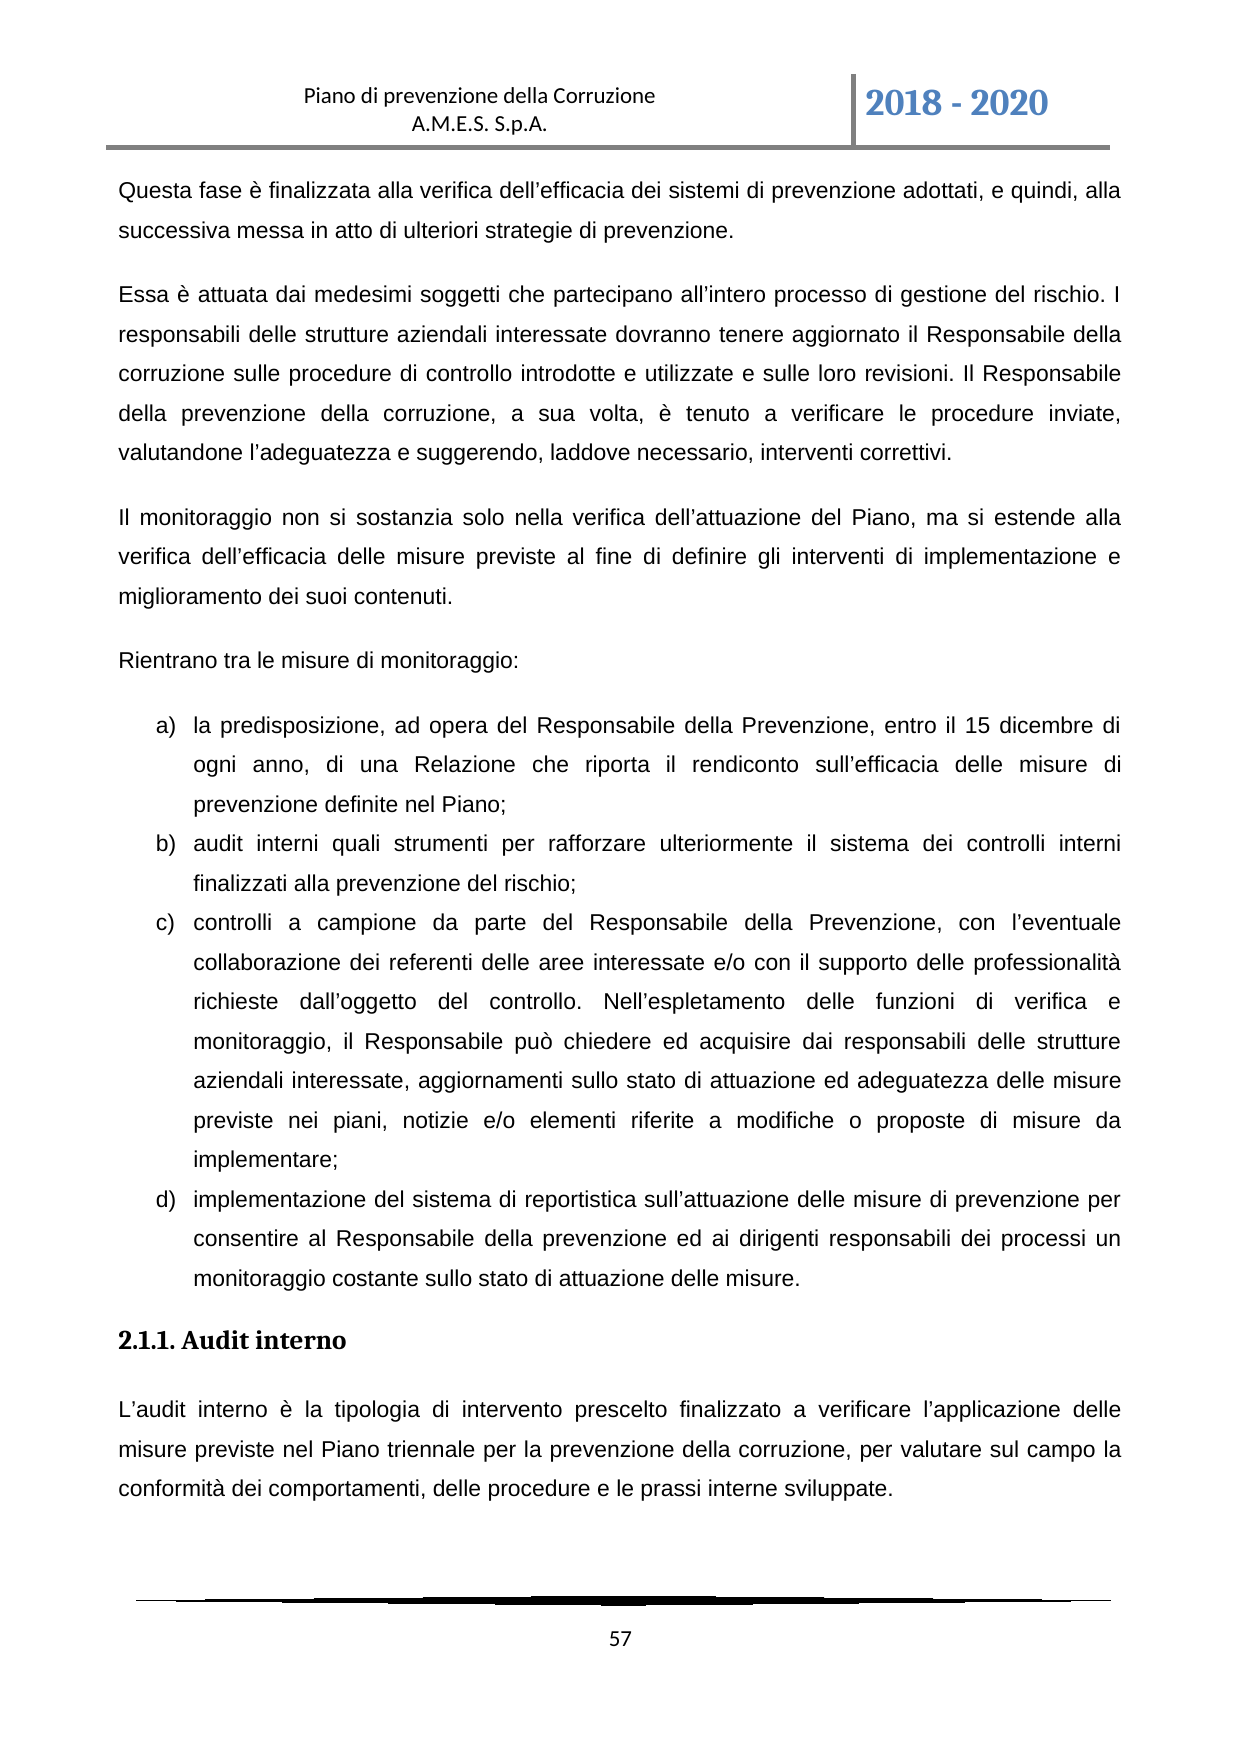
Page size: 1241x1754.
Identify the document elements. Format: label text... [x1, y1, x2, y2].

text Il monitoraggio non si sostanzia solo nella verifica dell’attuazione del Piano, ma si estende alla verifica dell’efficacia delle misure previste al fine di definire gli interventi di implementazione e miglioramento dei suoi contenuti. [118, 504, 1122, 609]
text L’audit interno è la tipologia di intervento prescelto finalizzato a verificare l’applicazione delle misure previste nel Piano triennale per la prevenzione della corruzione, per valutare sul campo la conformità dei comportamenti, delle procedure e le prassi interne sviluppate. [118, 1396, 1122, 1502]
text Questa fase è finalizzata alla verifica dell’efficacia dei sistemi di prevenzione adottati, e quindi, alla successiva messa in atto di ulteriori strategie di prevenzione. [118, 177, 1122, 243]
list audit interni quali strumenti per rafforzare ulteriormente il sistema dei controlli interni finalizzati alla prevenzione del rischio; [156, 830, 1122, 896]
subtitle 2.1.1. Audit interno [118, 1325, 1122, 1356]
text Rientrano tra le misure di monitoraggio: [118, 647, 1122, 674]
text Essa è attuata dai medesimi soggetti che partecipano all’intero processo di gestione del rischio. I responsabili delle strutture aziendali interessate dovranno tenere aggiornato il Responsabile della corruzione sulle procedure di controllo introdotte e utilizzate e sulle loro revisioni. Il Responsabile della prevenzione della corruzione, a sua volta, è tenuto a verificare le procedure inviate, valutandone l’adeguatezza e suggerendo, laddove necessario, interventi correttivi. [118, 281, 1122, 466]
list implementazione del sistema di reportistica sull’attuazione delle misure di prevenzione per consentire al Responsabile della prevenzione ed ai dirigenti responsabili dei processi un monitoraggio costante sullo stato di attuazione delle misure. [156, 1186, 1122, 1291]
list controlli a campione da parte del Responsabile della Prevenzione, con l’eventuale collaborazione dei referenti delle aree interessate e/o con il supporto delle professionalità richieste dall’oggetto del controllo. Nell’espletamento delle funzioni di verifica e monitoraggio, il Responsabile può chiedere ed acquisire dai responsabili delle strutture aziendali interessate, aggiornamenti sullo stato di attuazione ed adeguatezza delle misure previste nei piani, notizie e/o elementi riferite a modifiche o proposte di misure da implementare; [156, 909, 1122, 1172]
list la predisposizione, ad opera del Responsabile della Prevenzione, entro il 15 dicembre di ogni anno, di una Relazione che riporta il rendiconto sull’efficacia delle misure di prevenzione definite nel Piano; [156, 712, 1122, 817]
